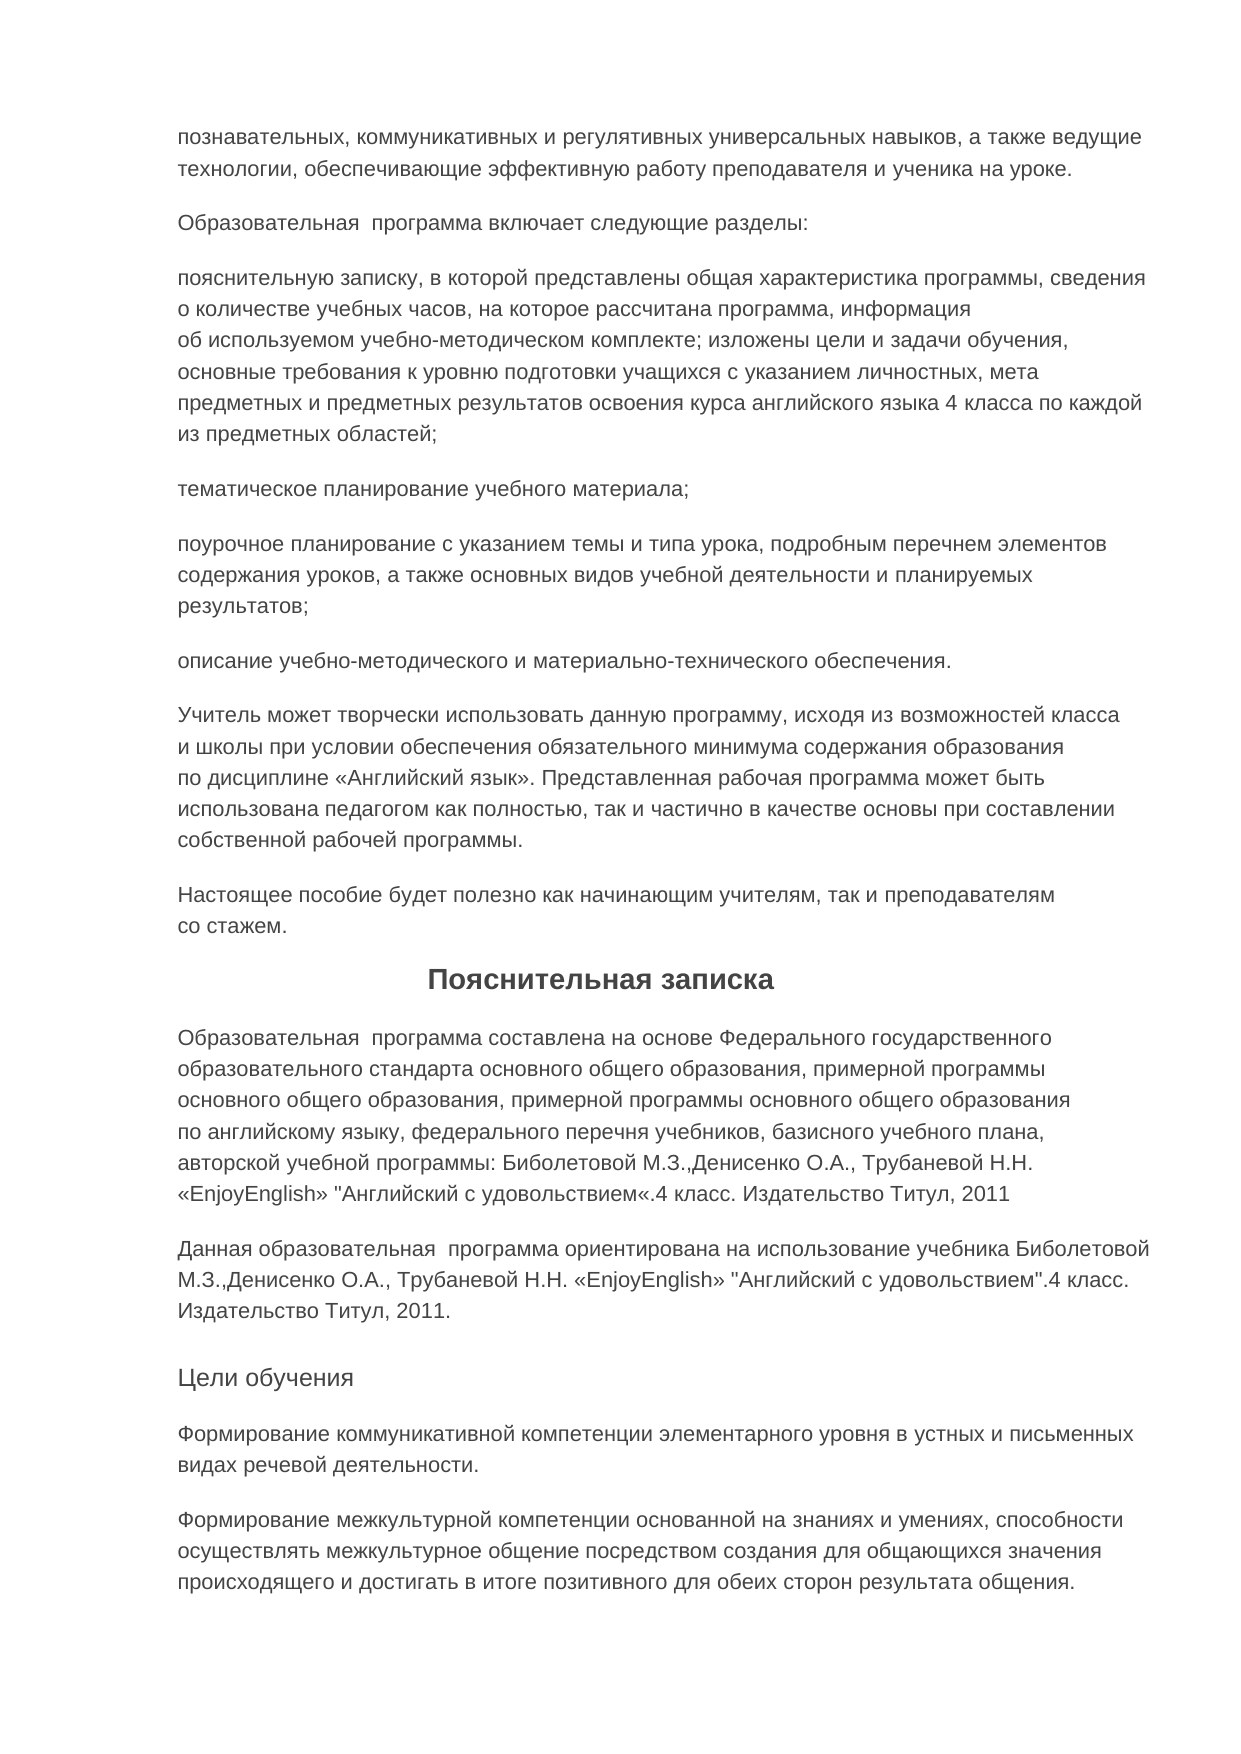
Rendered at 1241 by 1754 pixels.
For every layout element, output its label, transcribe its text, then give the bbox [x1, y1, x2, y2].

text Цели обучения [177, 1363, 1152, 1391]
text Данная образовательная программа ориентирована на использование учебника Биболетовой М.З.,Денисенко О.А., Трубаневой Н.Н. «EnjoyEnglish» "Английский с удовольствием".4 класс. Издательство Титул, 2011. [177, 1230, 1152, 1323]
text Учитель может творчески использовать данную программу, исходя из возможностей класса и школы при условии обеспечения обязательного минимума содержания образования по дисциплине «Английский язык». Представленная рабочая программа может быть использована педагогом как полностью, так и частично в качестве основы при составлении собственной рабочей программы. [177, 696, 1152, 852]
text Настоящее пособие будет полезно как начинающим учителям, так и преподавателям со стажем. [177, 876, 1152, 938]
text Формирование коммуникативной компетенции элементарного уровня в устных и письменных видах речевой деятельности. [177, 1415, 1152, 1477]
text описание учебно-методического и материально-технического обеспечения. [177, 642, 1152, 673]
text Образовательная программа включает следующие разделы: [177, 204, 1152, 235]
text тематическое планирование учебного материала; [177, 470, 1152, 501]
text Пояснительная записка [177, 962, 1152, 995]
text Формирование межкультурной компетенции основанной на знаниях и умениях, способности осуществлять межкультурное общение посредством создания для общающихся значения происходящего и достигать в итоге позитивного для обеих сторон результата общения. [177, 1501, 1152, 1594]
text Образовательная программа составлена на основе Федерального государственного образовательного стандарта основного общего образования, примерной программы основного общего образования, примерной программы основного общего образования по английскому языку, федерального перечня учебников, базисного учебного плана, авторской учебной программы: Биболетовой М.З.,Денисенко О.А., Трубаневой Н.Н. «EnjoyEnglish» "Английский с удовольствием«.4 класс. Издательство Титул, 2011 [177, 1019, 1152, 1206]
text поурочное планирование с указанием темы и типа урока, подробным перечнем элементов содержания уроков, а также основных видов учебной деятельности и планируемых результатов; [177, 524, 1152, 618]
text пояснительную записку, в которой представлены общая характеристика программы, сведения о количестве учебных часов, на которое рассчитана программа, информация об используемом учебно-методическом комплекте; изложены цели и задачи обучения, основные требования к уровню подготовки учащихся с указанием личностных, мета предметных и предметных результатов освоения курса английского языка 4 класса по каждой из предметных областей; [177, 259, 1152, 446]
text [177, 118, 1152, 181]
